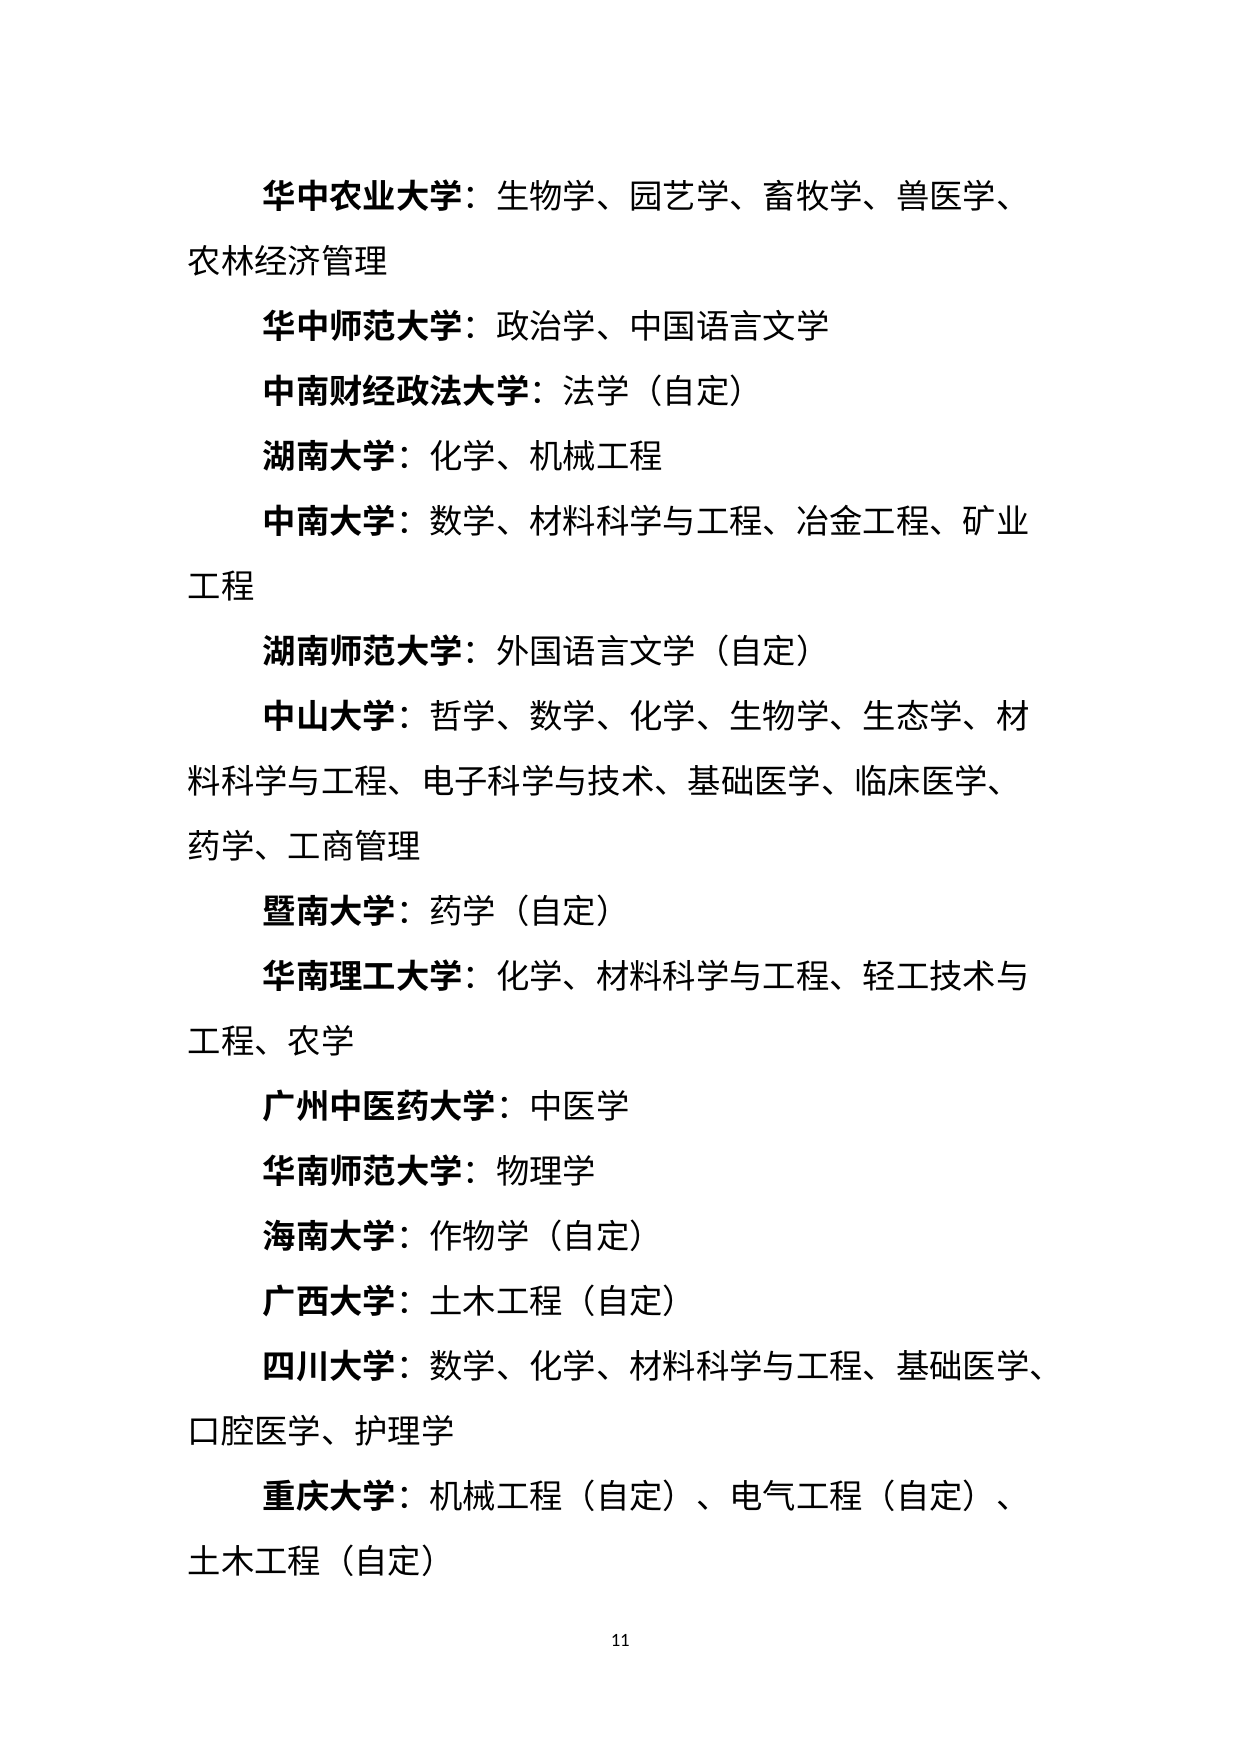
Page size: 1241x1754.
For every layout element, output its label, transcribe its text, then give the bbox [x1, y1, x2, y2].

text 海南大学：作物学（自定） [187, 1202, 1053, 1267]
text 中南财经政法大学：法学（自定） [187, 357, 1053, 422]
text 华中师范大学：政治学、中国语言文学 [187, 292, 1053, 357]
text 华南理工大学：化学、材料科学与工程、轻工技术与工程、农学 [187, 942, 1053, 1072]
text 华中农业大学：生物学、园艺学、畜牧学、兽医学、农林经济管理 [187, 162, 1053, 292]
text 暨南大学：药学（自定） [187, 877, 1053, 942]
text 中南大学：数学、材料科学与工程、冶金工程、矿业工程 [187, 487, 1053, 617]
text 华南师范大学：物理学 [187, 1137, 1053, 1202]
text 广西大学：土木工程（自定） [187, 1267, 1053, 1332]
text 四川大学：数学、化学、材料科学与工程、基础医学、口腔医学、护理学 [187, 1332, 1053, 1462]
text 湖南大学：化学、机械工程 [187, 422, 1053, 487]
text 重庆大学：机械工程（自定）、电气工程（自定）、土木工程（自定） [187, 1462, 1053, 1592]
text 广州中医药大学：中医学 [187, 1072, 1053, 1137]
text 中山大学：哲学、数学、化学、生物学、生态学、材料科学与工程、电子科学与技术、基础医学、临床医学、药学、工商管理 [187, 682, 1053, 877]
text 湖南师范大学：外国语言文学（自定） [187, 617, 1053, 682]
